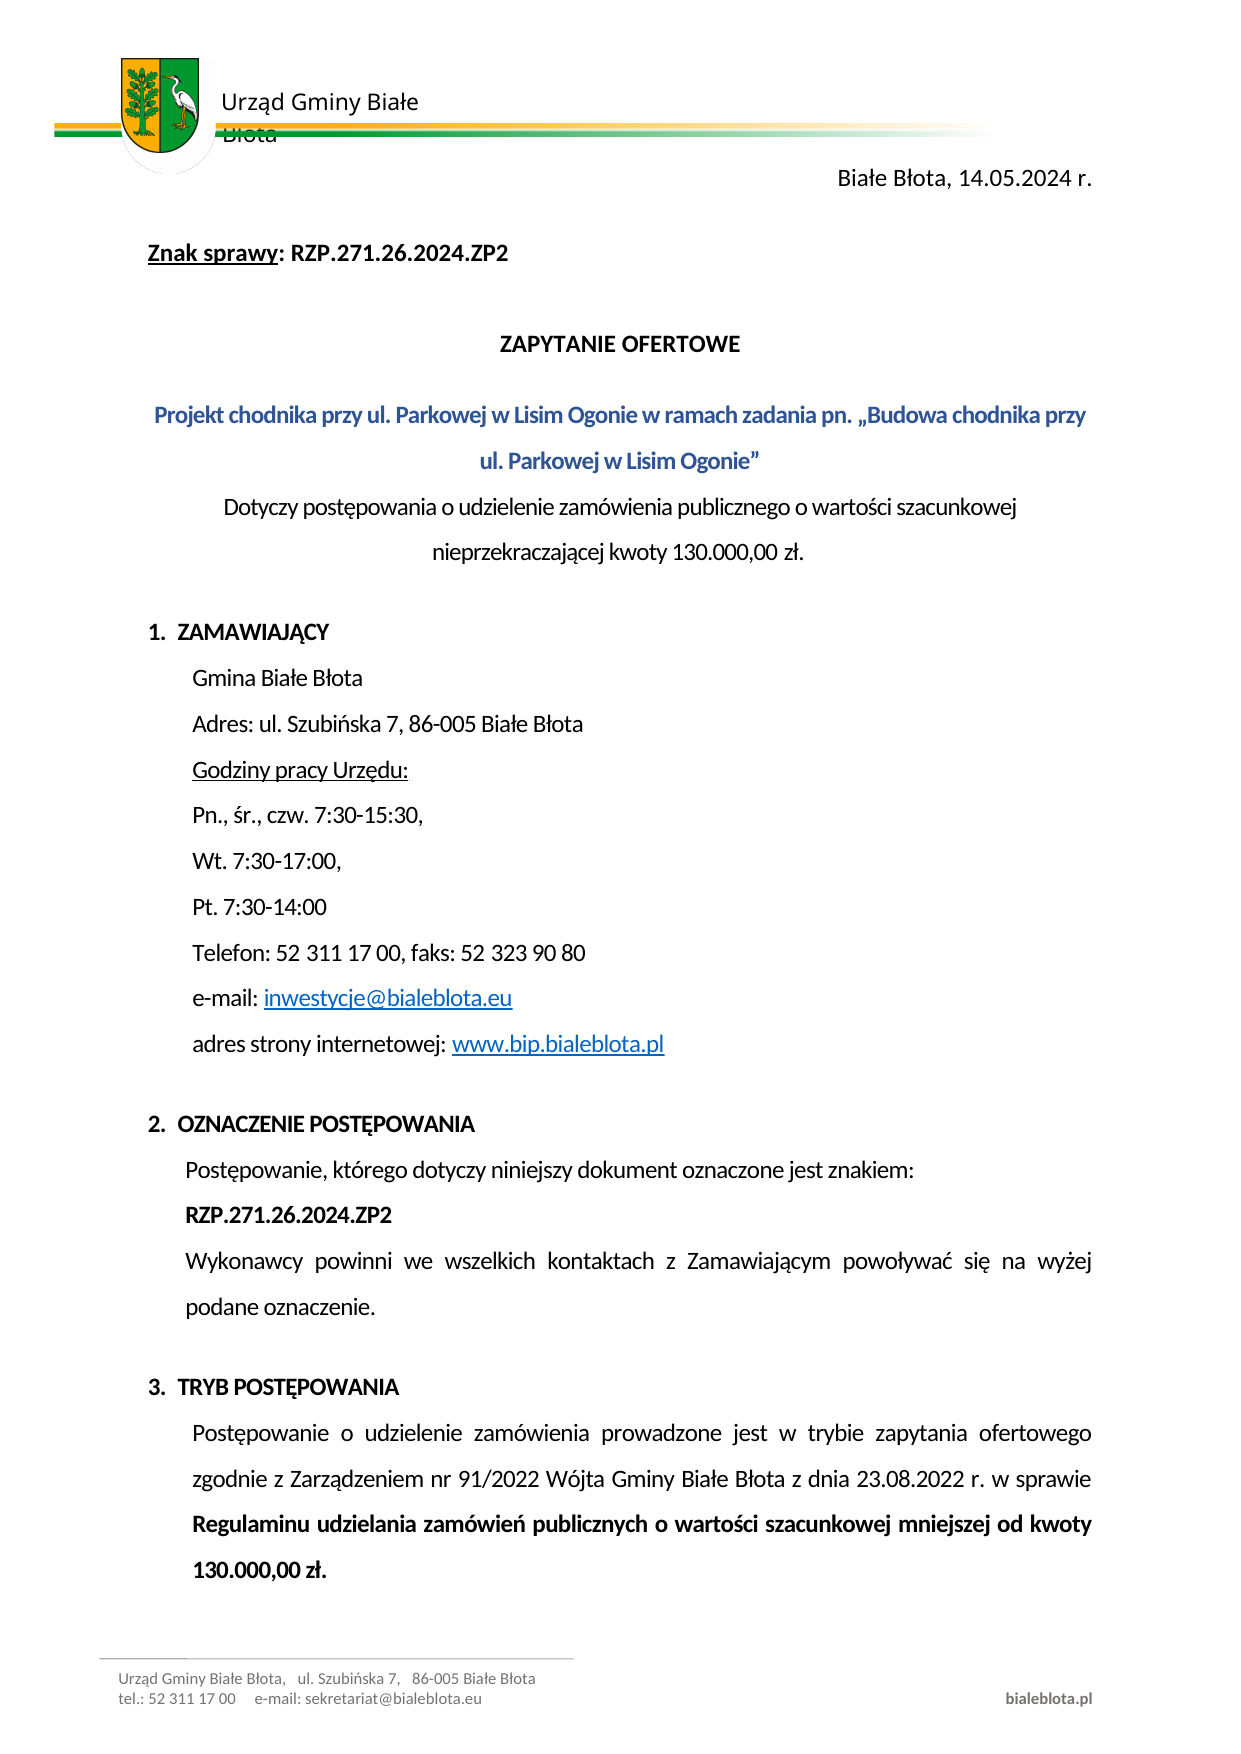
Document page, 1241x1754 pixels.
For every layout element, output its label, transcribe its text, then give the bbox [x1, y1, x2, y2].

list Wykonawcy powinni we wszelkich kontaktach z Zamawiającym powoływać się na wyżej podane oznaczenie. [185, 1245, 1093, 1322]
list Telefon: 52 311 17 00, faks: 52 323 90 80 [192, 937, 1093, 967]
list Pt. 7:30-14:00 [192, 891, 1093, 921]
picture [216, 123, 1000, 137]
text ZAPYTANIE OFERTOWE [148, 328, 1093, 359]
list Gmina Białe Błota [192, 662, 1093, 693]
list OZNACZENIE POSTĘPOWANIA [148, 1108, 1093, 1139]
list Wt. 7:30-17:00, [192, 845, 1093, 876]
list adres strony internetowej: www.bip.bialeblota.pl [192, 1028, 1093, 1059]
list Dotyczy postępowania o udzielenie zamówienia publicznego o wartości szacunkowej nieprzekraczającej kwoty 130.000,00 zł. [148, 491, 1093, 567]
picture [54, 58, 199, 153]
list e-mail: inwestycje@bialeblota.eu [192, 982, 1093, 1013]
list Projekt chodnika przy ul. Parkowej w Lisim Ogonie w ramach zadania pn. „Budowa chodnika przy ul. Parkowej w Lisim Ogonie” [148, 399, 1093, 476]
text Znak sprawy: RZP.271.26.2024.ZP2 [148, 237, 1093, 268]
list Godziny pracy Urzędu: [192, 754, 1093, 784]
list Postępowanie, którego dotyczy niniejszy dokument oznaczone jest znakiem: [185, 1154, 1093, 1184]
list ZAMAWIAJĄCY [148, 617, 1093, 647]
list TRYB POSTĘPOWANIA [148, 1371, 1093, 1402]
list Pn., śr., czw. 7:30-15:30, [192, 799, 1093, 830]
list Adres: ul. Szubińska 7, 86-005 Białe Błota [192, 708, 1093, 738]
list Postępowanie o udzielenie zamówienia prowadzone jest w trybie zapytania ofertowego zgodnie z Zarządzeniem nr 91/2022 Wójta Gminy Białe Błota z dnia 23.08.2022 r. w sprawie Regulaminu udzielania zamówień publicznych o wartości szacunkowej mniejszej od kwoty 130.000,00 zł. [192, 1417, 1093, 1585]
text Białe Błota, 14.05.2024 r. [148, 162, 1093, 193]
list RZP.271.26.2024.ZP2 [185, 1200, 1093, 1230]
